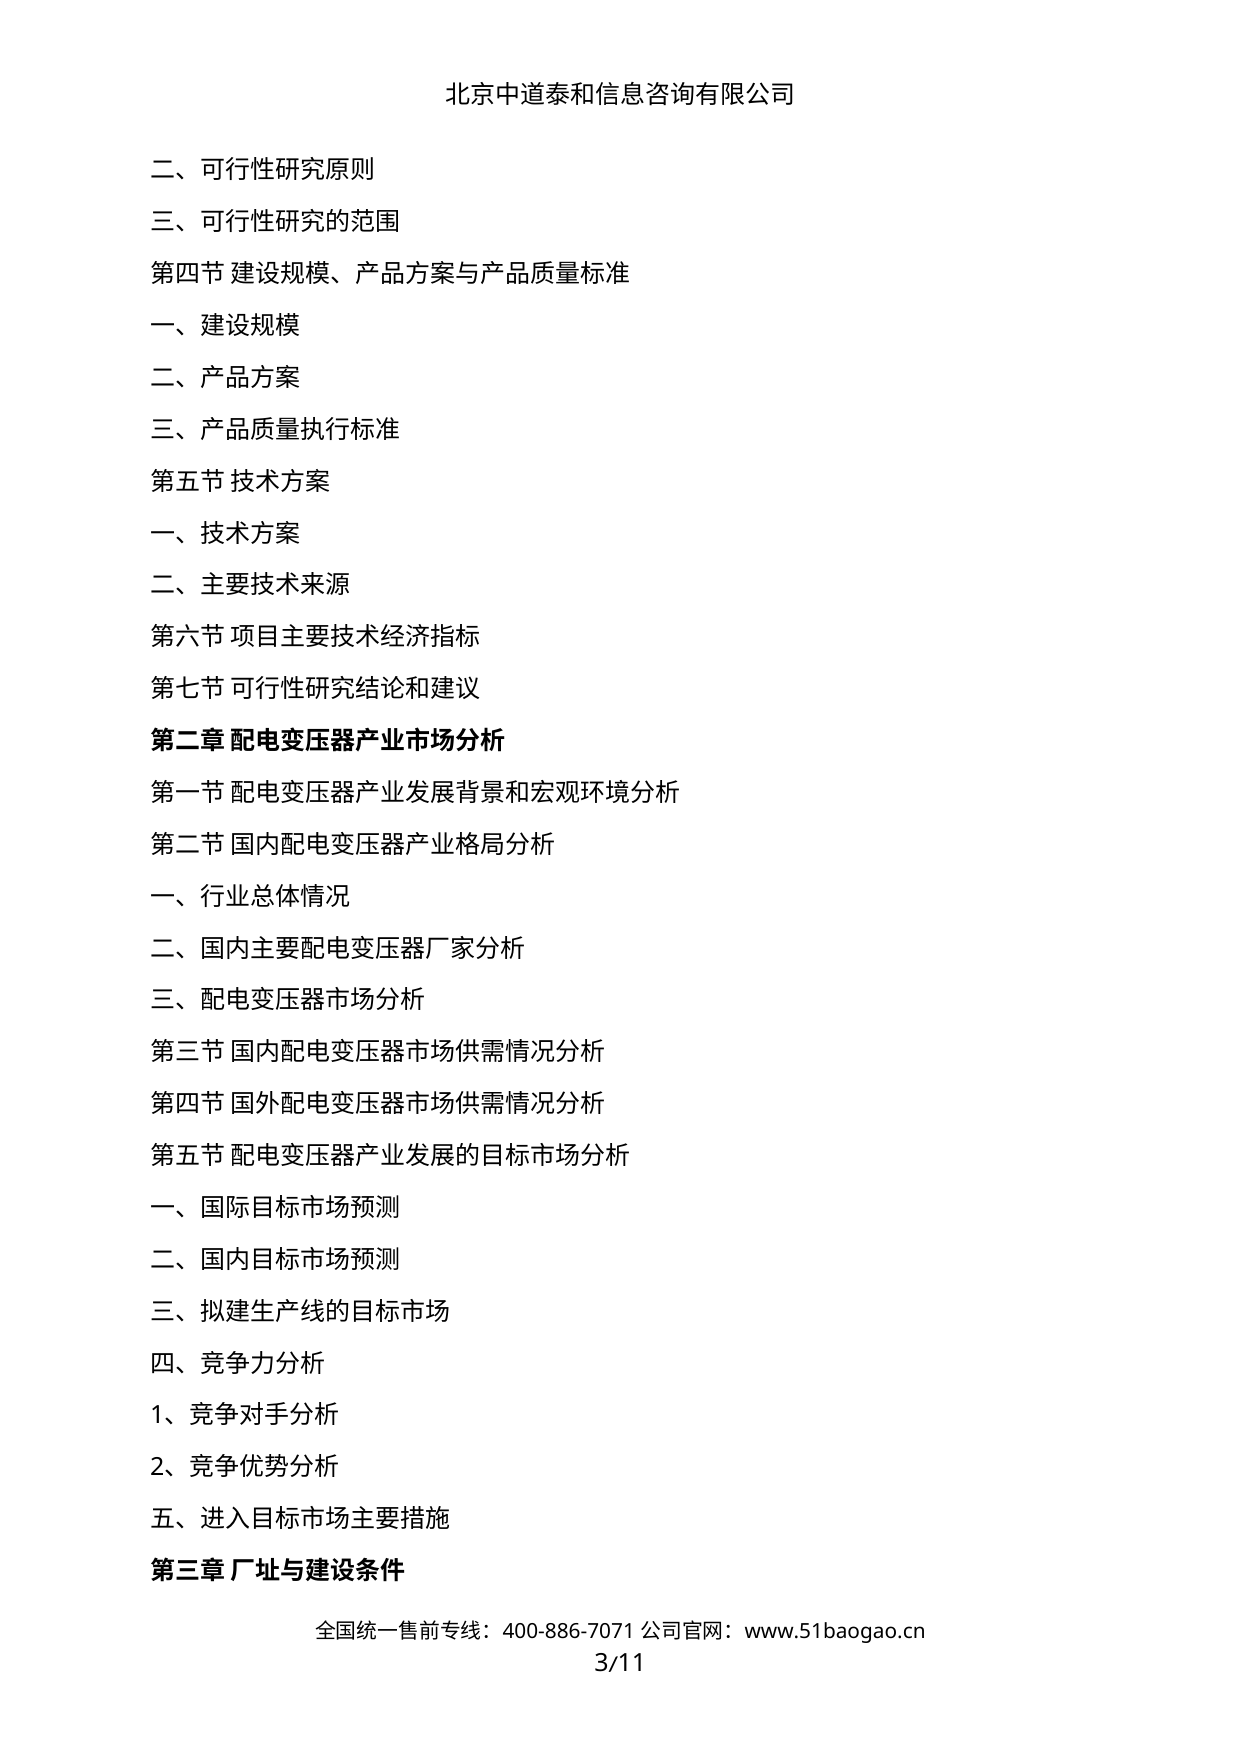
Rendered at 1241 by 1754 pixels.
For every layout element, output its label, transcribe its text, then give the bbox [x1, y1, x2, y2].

text 第五节 配电变压器产业发展的目标市场分析 [150, 1136, 1090, 1172]
text 三、配电变压器市场分析 [150, 980, 1090, 1016]
text 二、可行性研究原则 [150, 150, 1090, 186]
text 二、国内目标市场预测 [150, 1239, 1090, 1276]
text 第二章 配电变压器产业市场分析 [150, 721, 1090, 757]
text 第四节 建设规模、产品方案与产品质量标准 [150, 254, 1090, 290]
text 二、产品方案 [150, 357, 1090, 394]
text 第六节 项目主要技术经济指标 [150, 617, 1090, 653]
text 三、拟建生产线的目标市场 [150, 1291, 1090, 1327]
text 一、行业总体情况 [150, 876, 1090, 912]
text 2、竞争优势分析 [150, 1447, 1090, 1483]
text 一、技术方案 [150, 513, 1090, 549]
text 三、产品质量执行标准 [150, 409, 1090, 446]
text 四、竞争力分析 [150, 1343, 1090, 1379]
text 第七节 可行性研究结论和建议 [150, 669, 1090, 705]
text 第三章 厂址与建设条件 [150, 1551, 1090, 1587]
text 第三节 国内配电变压器市场供需情况分析 [150, 1032, 1090, 1068]
text 二、主要技术来源 [150, 565, 1090, 601]
text 五、进入目标市场主要措施 [150, 1499, 1090, 1535]
text 第五节 技术方案 [150, 461, 1090, 497]
text 1、竞争对手分析 [150, 1395, 1090, 1431]
text 第二节 国内配电变压器产业格局分析 [150, 824, 1090, 861]
text 一、建设规模 [150, 306, 1090, 342]
text 第一节 配电变压器产业发展背景和宏观环境分析 [150, 772, 1090, 809]
text 三、可行性研究的范围 [150, 202, 1090, 238]
text 一、国际目标市场预测 [150, 1187, 1090, 1224]
text 二、国内主要配电变压器厂家分析 [150, 928, 1090, 964]
text 第四节 国外配电变压器市场供需情况分析 [150, 1084, 1090, 1120]
